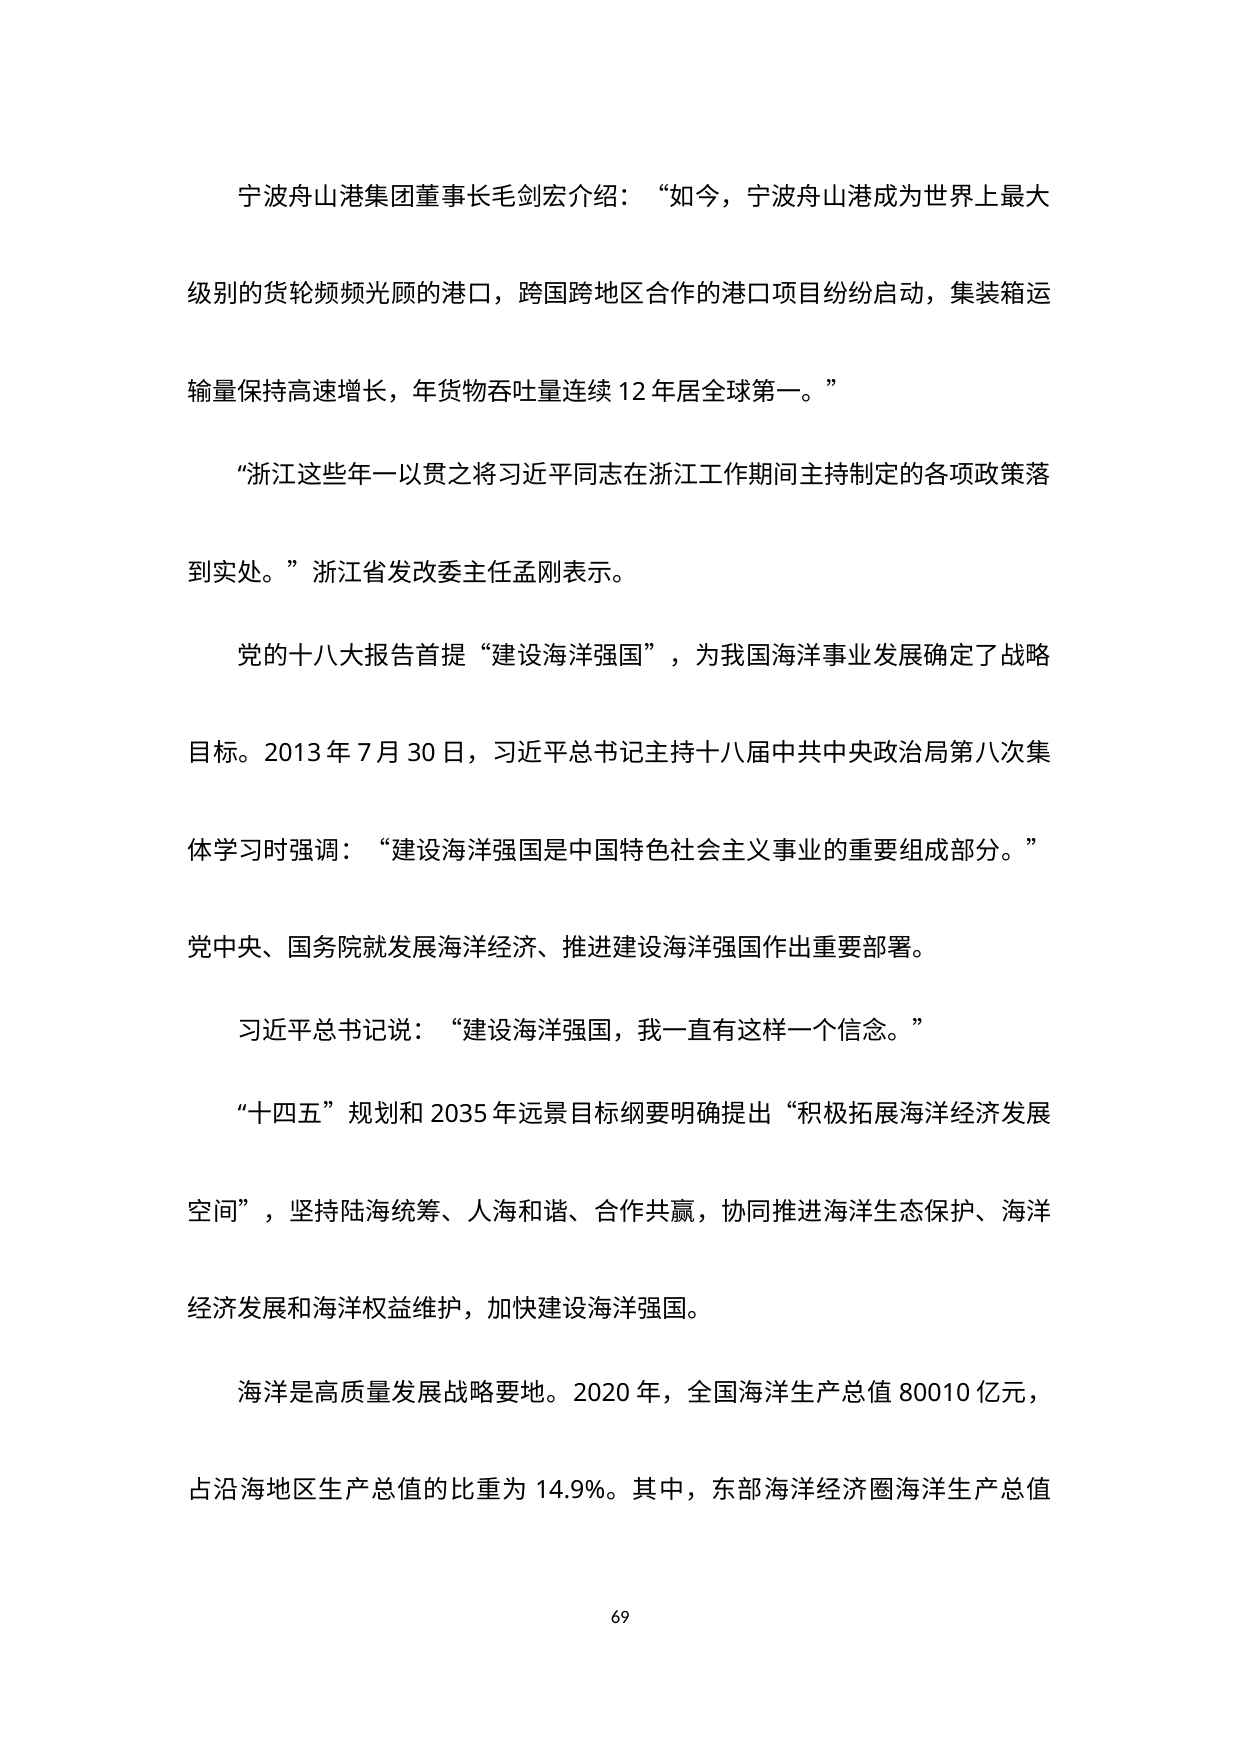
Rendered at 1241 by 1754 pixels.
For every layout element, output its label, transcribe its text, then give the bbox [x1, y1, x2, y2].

text 党的十八大报告首提“建设海洋强国”，为我国海洋事业发展确定了战略目标。2013年7月30日，习近平总书记主持十八届中共中央政治局第八次集体学习时强调：“建设海洋强国是中国特色社会主义事业的重要组成部分。”党中央、国务院就发展海洋经济、推进建设海洋强国作出重要部署。 [187, 621, 1053, 978]
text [187, 1358, 1053, 1520]
text 宁波舟山港集团董事长毛剑宏介绍：“如今，宁波舟山港成为世界上最大级别的货轮频频光顾的港口，跨国跨地区合作的港口项目纷纷启动，集装箱运输量保持高速增长，年货物吞吐量连续12年居全球第一。” [187, 162, 1053, 422]
text “浙江这些年一以贯之将习近平同志在浙江工作期间主持制定的各项政策落到实处。”浙江省发改委主任孟刚表示。 [187, 440, 1053, 603]
text 习近平总书记说：“建设海洋强国，我一直有这样一个信念。” [187, 996, 1053, 1061]
text “十四五”规划和2035年远景目标纲要明确提出“积极拓展海洋经济发展空间”，坚持陆海统筹、人海和谐、合作共赢，协同推进海洋生态保护、海洋经济发展和海洋权益维护，加快建设海洋强国。 [187, 1079, 1053, 1339]
